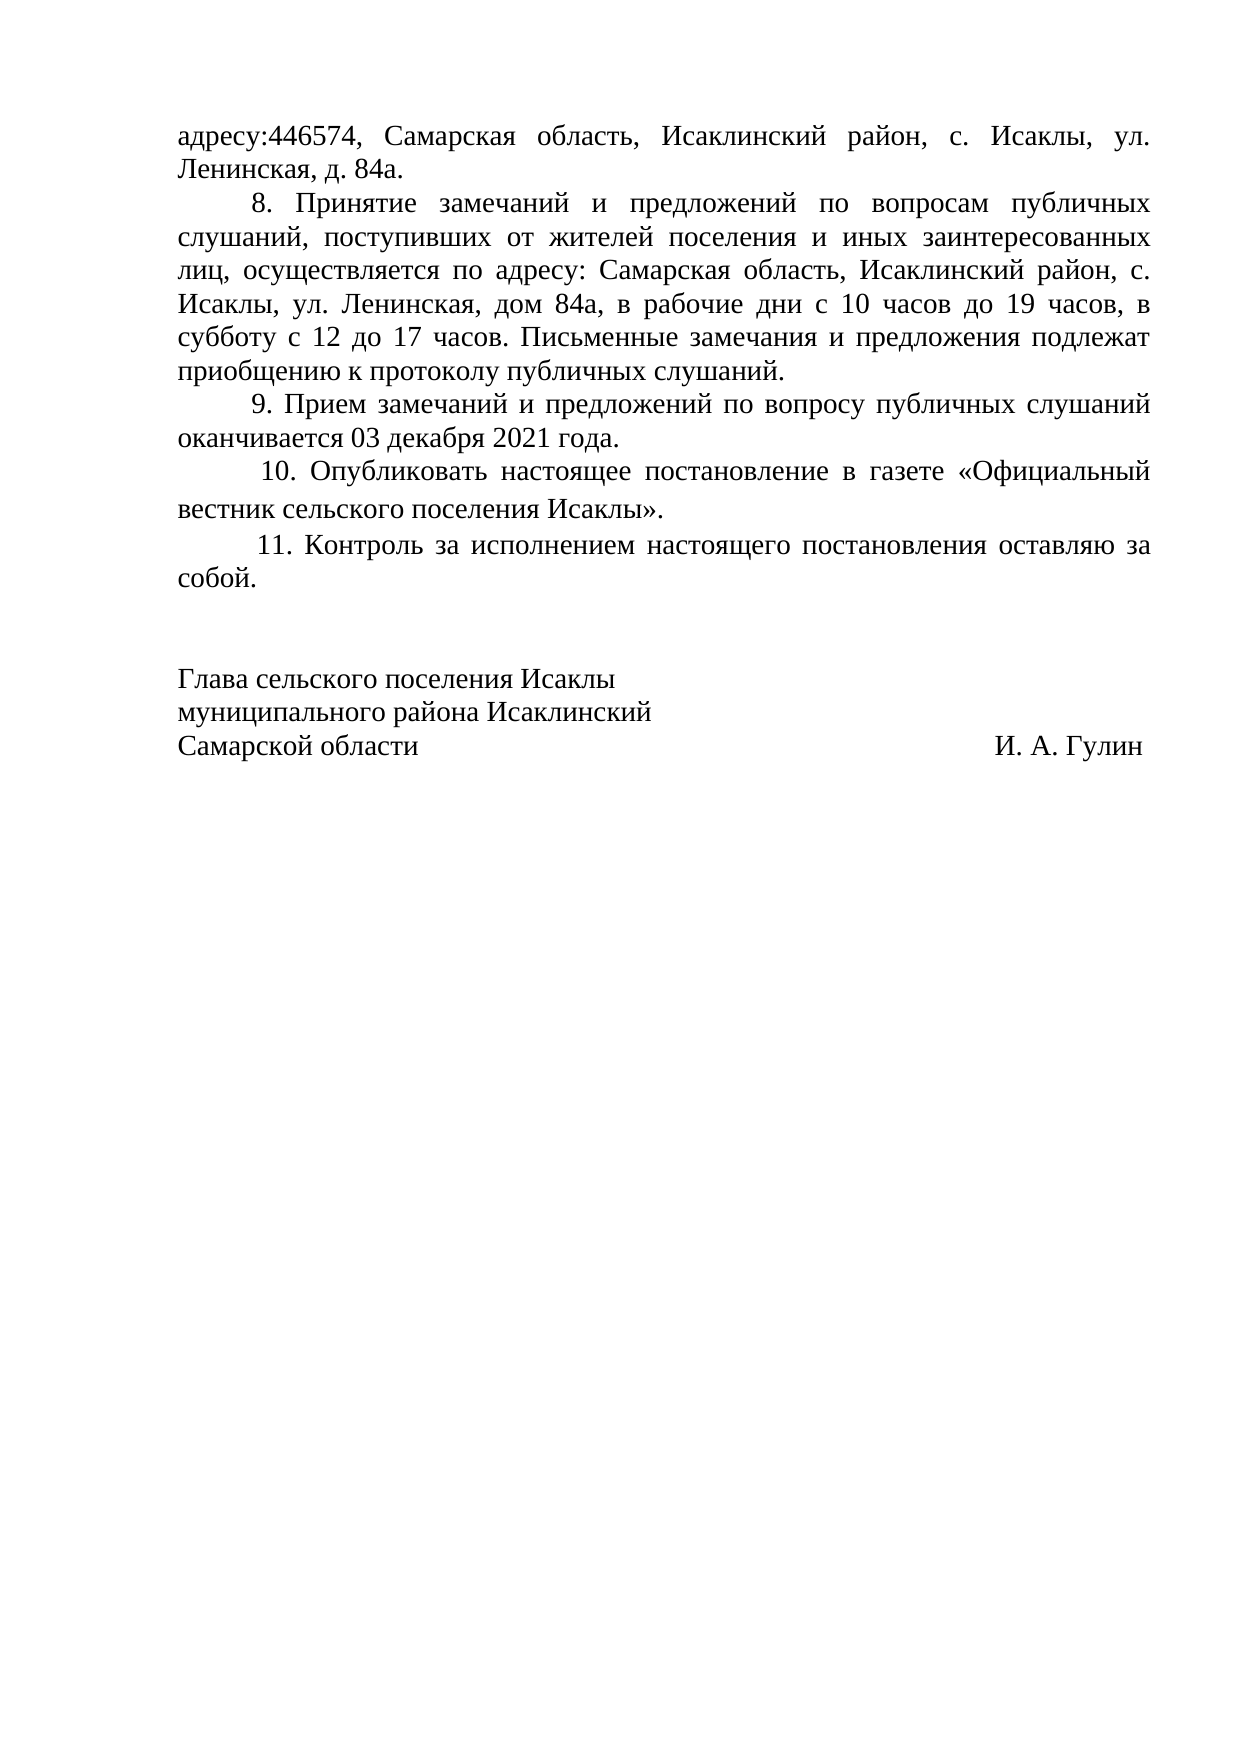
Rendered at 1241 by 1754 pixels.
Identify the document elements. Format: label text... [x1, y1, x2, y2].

text 11. Контроль за исполнением настоящего постановления оставляю за собой. [177, 527, 1152, 594]
text муниципального района Исаклинский [177, 694, 1152, 728]
text Самарской области И. А. Гулин [177, 728, 1152, 762]
text 10. Опубликовать настоящее постановление в газете «Официальный вестник сельского поселения Исаклы». [177, 453, 1152, 527]
text Глава сельского поселения Исаклы [177, 661, 1152, 694]
text 9. Прием замечаний и предложений по вопросу публичных слушаний оканчивается 03 декабря 2021 года. [177, 386, 1152, 453]
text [177, 118, 1152, 185]
text 8. Принятие замечаний и предложений по вопросам публичных слушаний, поступивших от жителей поселения и иных заинтересованных лиц, осуществляется по адресу: Самарская область, Исаклинский район, с. Исаклы, ул. Ленинская, дом 84а, в рабочие дни с 10 часов до 19 часов, в субботу с 12 до 17 часов. Письменные замечания и предложения подлежат приобщению к протоколу публичных слушаний. [177, 185, 1152, 386]
